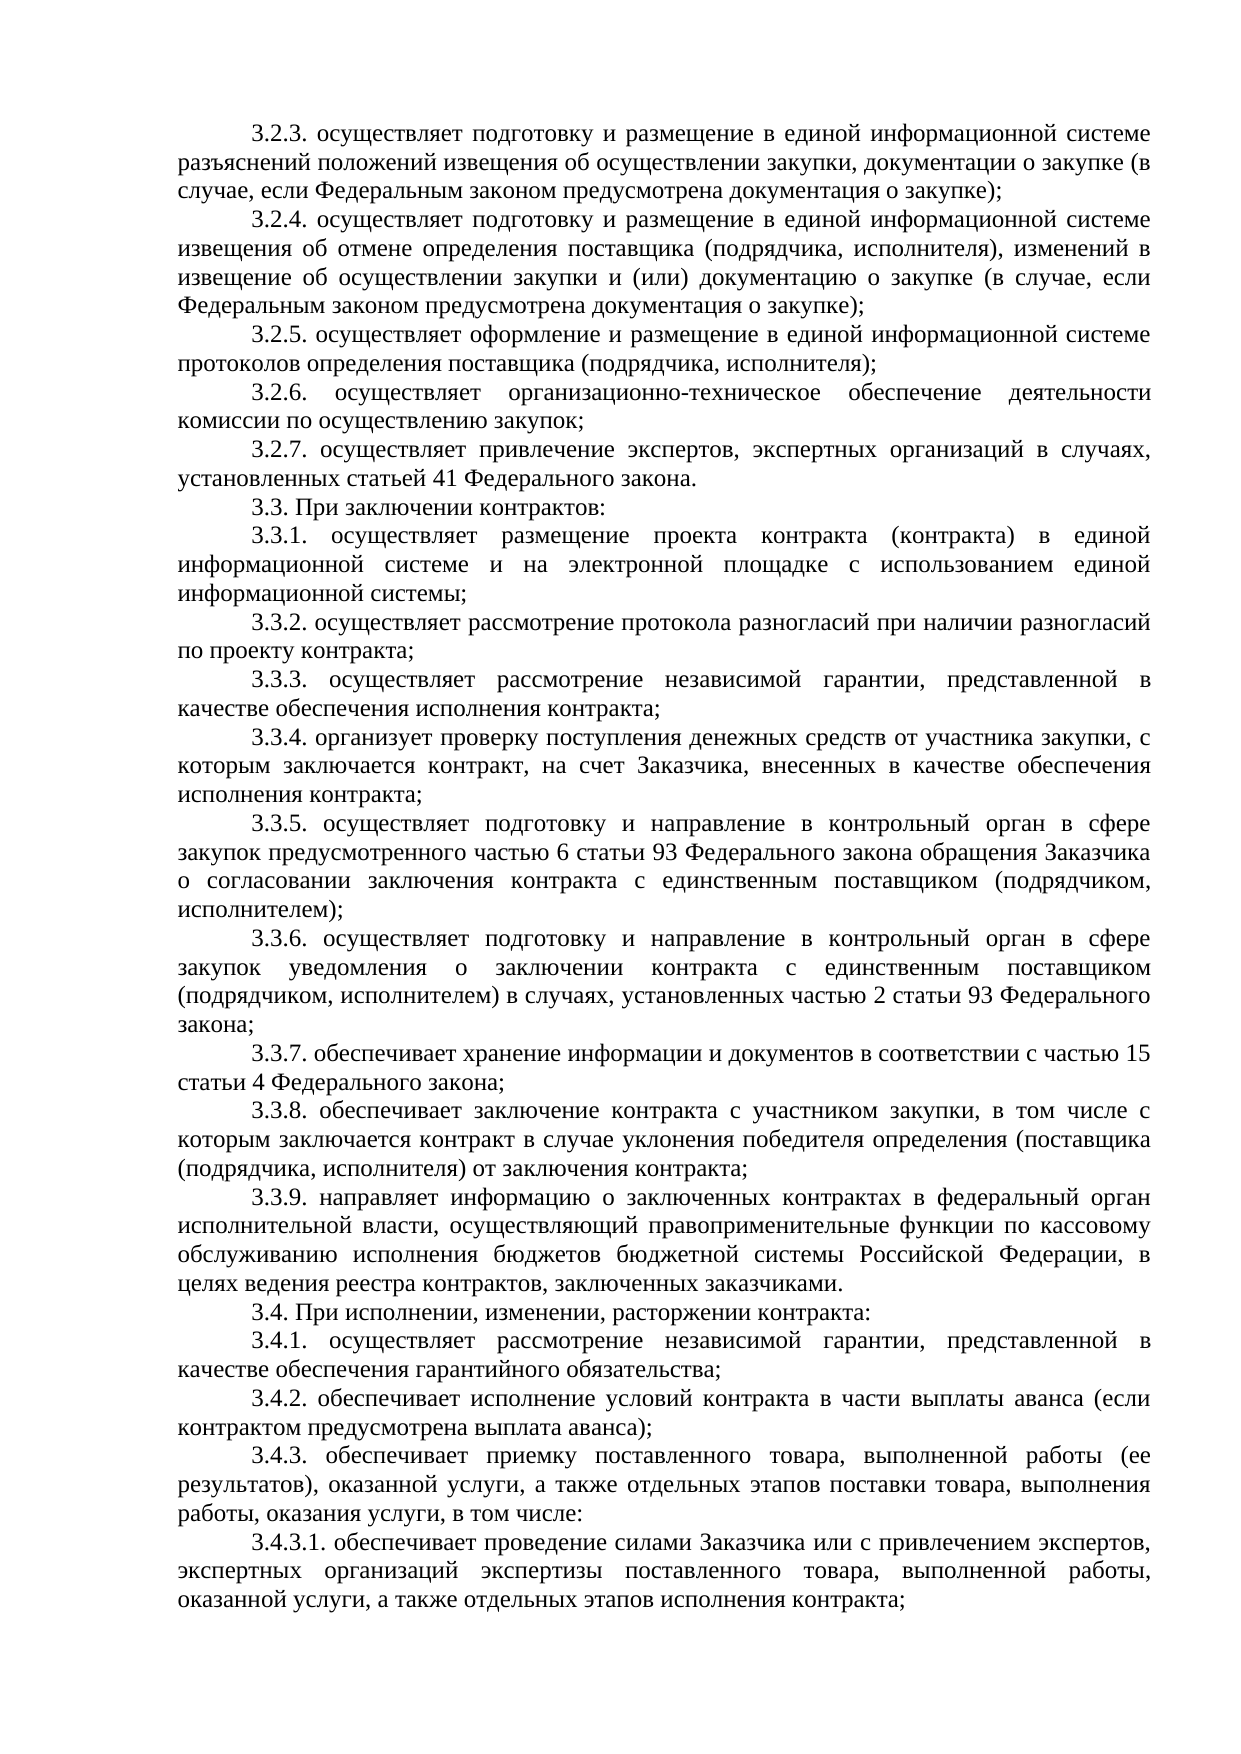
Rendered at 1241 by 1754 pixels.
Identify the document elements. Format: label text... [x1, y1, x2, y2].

text 3.2.6. осуществляет организационно-техническое обеспечение деятельности комиссии по осуществлению закупок; [177, 377, 1152, 434]
text 3.4. При исполнении, изменении, расторжении контракта: [177, 1297, 1152, 1326]
text 3.4.2. обеспечивает исполнение условий контракта в части выплаты аванса (если контрактом предусмотрена выплата аванса); [177, 1383, 1152, 1441]
text 3.3.8. обеспечивает заключение контракта с участником закупки, в том числе с которым заключается контракт в случае уклонения победителя определения (поставщика (подрядчика, исполнителя) от заключения контракта; [177, 1096, 1152, 1182]
text 3.3.5. осуществляет подготовку и направление в контрольный орган в сфере закупок предусмотренного частью 6 статьи 93 Федерального закона обращения Заказчика о согласовании заключения контракта с единственным поставщиком (подрядчиком, исполнителем); [177, 808, 1152, 923]
text 3.4.3. обеспечивает приемку поставленного товара, выполненной работы (ее результатов), оказанной услуги, а также отдельных этапов поставки товара, выполнения работы, оказания услуги, в том числе: [177, 1441, 1152, 1527]
text 3.3.4. организует проверку поступления денежных средств от участника закупки, с которым заключается контракт, на счет Заказчика, внесенных в качестве обеспечения исполнения контракта; [177, 722, 1152, 808]
text 3.3.3. осуществляет рассмотрение независимой гарантии, представленной в качестве обеспечения исполнения контракта; [177, 664, 1152, 722]
text 3.3.9. направляет информацию о заключенных контрактах в федеральный орган исполнительной власти, осуществляющий правоприменительные функции по кассовому обслуживанию исполнения бюджетов бюджетной системы Российской Федерации, в целях ведения реестра контрактов, заключенных заказчиками. [177, 1182, 1152, 1297]
text 3.2.5. осуществляет оформление и размещение в единой информационной системе протоколов определения поставщика (подрядчика, исполнителя); [177, 319, 1152, 377]
text 3.4.1. осуществляет рассмотрение независимой гарантии, представленной в качестве обеспечения гарантийного обязательства; [177, 1326, 1152, 1383]
text 3.3. При заключении контрактов: [177, 492, 1152, 521]
text 3.3.1. осуществляет размещение проекта контракта (контракта) в единой информационной системе и на электронной площадке с использованием единой информационной системы; [177, 521, 1152, 607]
text 3.3.7. обеспечивает хранение информации и документов в соответствии с частью 15 статьи 4 Федерального закона; [177, 1038, 1152, 1096]
text 3.3.6. осуществляет подготовку и направление в контрольный орган в сфере закупок уведомления о заключении контракта с единственным поставщиком (подрядчиком, исполнителем) в случаях, установленных частью 2 статьи 93 Федерального закона; [177, 923, 1152, 1038]
text 3.4.3.1. обеспечивает проведение силами Заказчика или с привлечением экспертов, экспертных организаций экспертизы поставленного товара, выполненной работы, оказанной услуги, а также отдельных этапов исполнения контракта; [177, 1527, 1152, 1613]
text 3.2.4. осуществляет подготовку и размещение в единой информационной системе извещения об отмене определения поставщика (подрядчика, исполнителя), изменений в извещение об осуществлении закупки и (или) документацию о закупке (в случае, если Федеральным законом предусмотрена документация о закупке); [177, 204, 1152, 319]
text 3.3.2. осуществляет рассмотрение протокола разногласий при наличии разногласий по проекту контракта; [177, 607, 1152, 664]
text 3.2.3. осуществляет подготовку и размещение в единой информационной системе разъяснений положений извещения об осуществлении закупки, документации о закупке (в случае, если Федеральным законом предусмотрена документация о закупке); [177, 118, 1152, 204]
text 3.2.7. осуществляет привлечение экспертов, экспертных организаций в случаях, установленных статьей 41 Федерального закона. [177, 434, 1152, 492]
